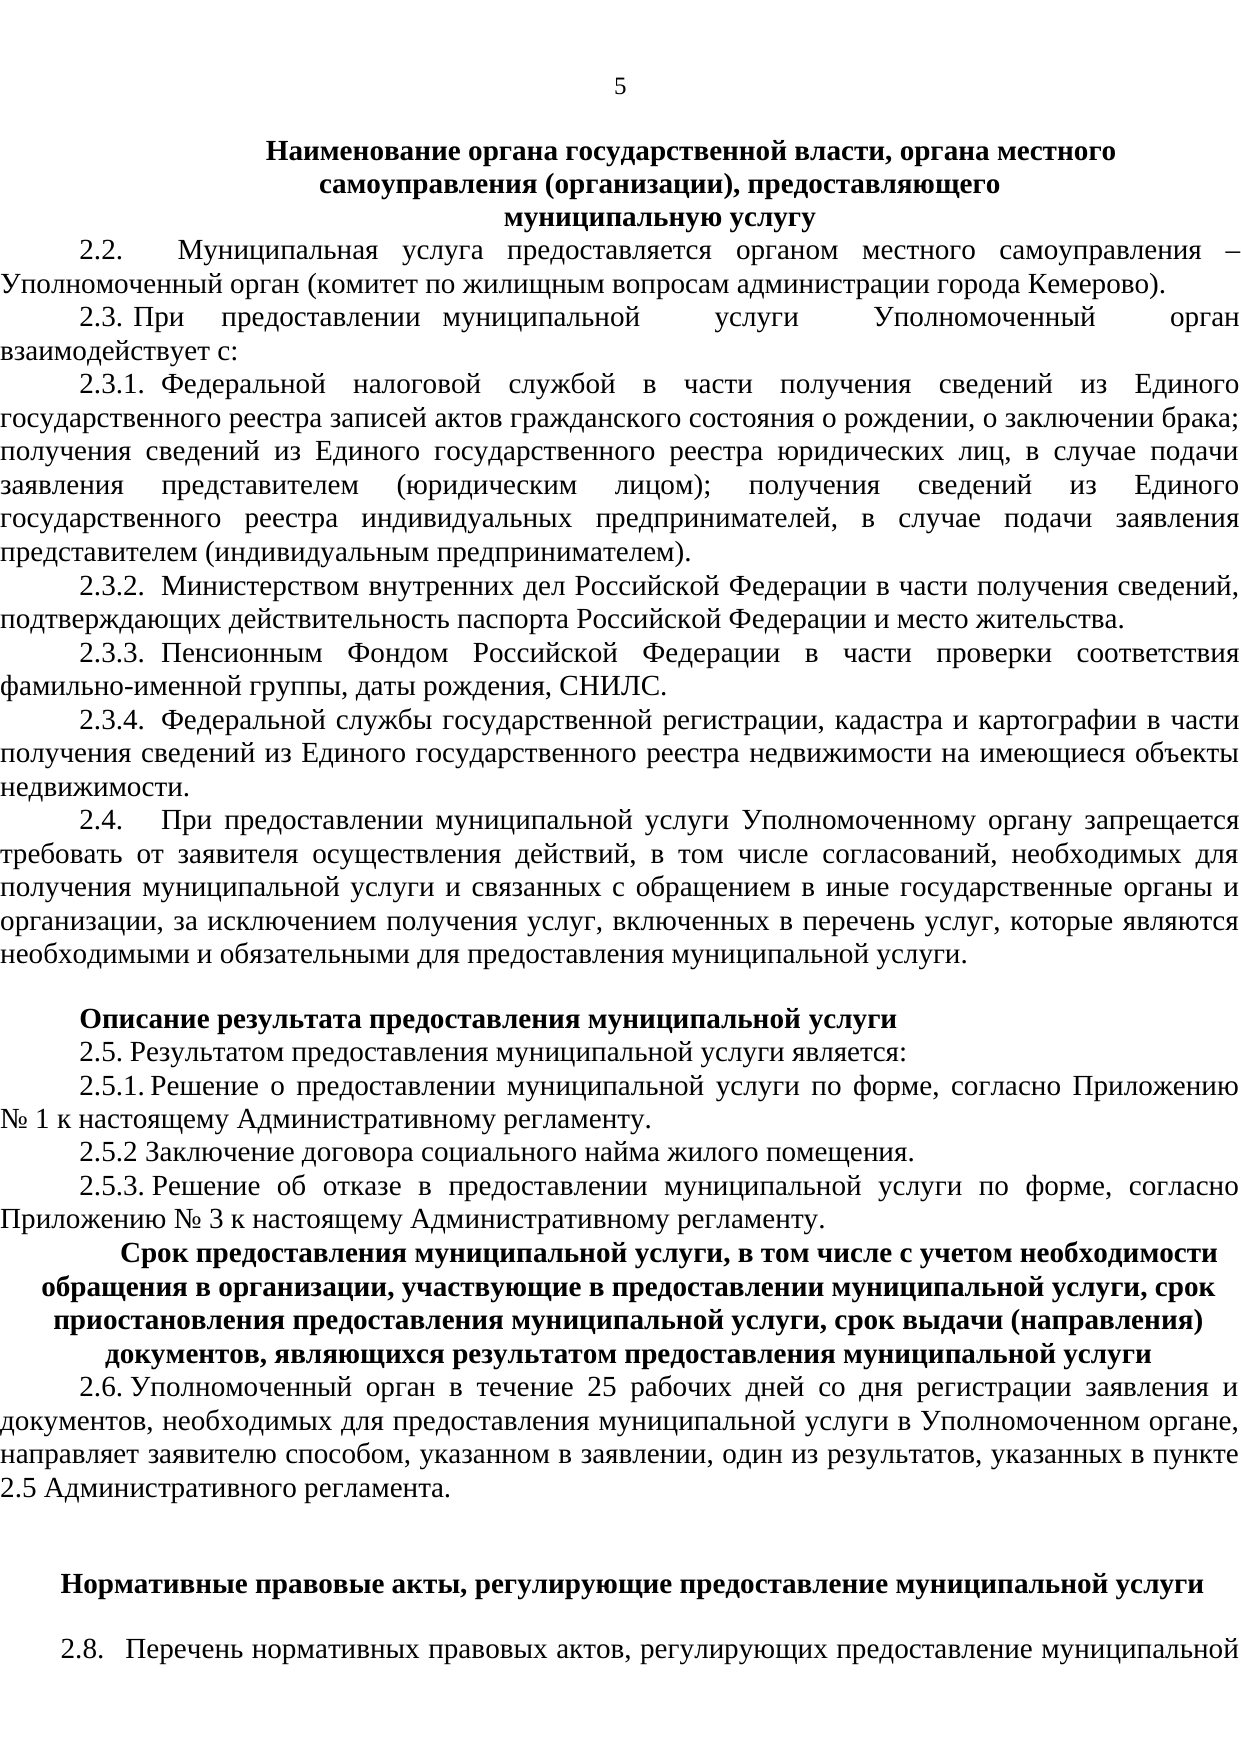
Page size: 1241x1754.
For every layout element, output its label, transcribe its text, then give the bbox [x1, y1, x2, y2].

text муниципальную услугу [0, 200, 1240, 233]
list Министерством внутренних дел Российской Федерации в части получения сведений, подтверждающих действительность паспорта Российской Федерации и место жительства. [0, 568, 1240, 635]
list Федеральной налоговой службой в части получения сведений из Единого государственного реестра записей актов гражданского состояния о рождении, о заключении брака; получения сведений из Единого государственного реестра юридических лиц, в случае подачи заявления представителем (юридическим лицом); получения сведений из Единого государственного реестра индивидуальных предпринимателей, в случае подачи заявления представителем (индивидуальным предпринимателем). [0, 367, 1240, 568]
text 2.5.2 Заключение договора социального найма жилого помещения. [0, 1136, 1240, 1168]
list Пенсионным Фондом Российской Федерации в части проверки соответствия фамильно-именной группы, даты рождения, СНИЛС. [0, 635, 1240, 702]
text Нормативные правовые акты, регулирующие предоставление муниципальной услуги [24, 1566, 1240, 1600]
list Уполномоченный орган в течение 25 рабочих дней со дня регистрации заявления и документов, необходимых для предоставления муниципальной услуги в Уполномоченном органе, направляет заявителю способом, указанном в заявлении, один из результатов, указанных в пункте 2.5 Административного регламента. [0, 1370, 1240, 1504]
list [0, 1631, 1240, 1665]
text Описание результата предоставления муниципальной услуги [0, 1005, 1240, 1034]
list Муниципальная услуга предоставляется органом местного самоуправления – Уполномоченный орган (комитет по жилищным вопросам администрации города Кемерово). [0, 233, 1240, 300]
list При предоставлении муниципальной услуги Уполномоченный орган взаимодействует с: [0, 300, 1240, 367]
text Наименование органа государственной власти, органа местного [142, 134, 1240, 167]
list Результатом предоставления муниципальной услуги является: [0, 1034, 1240, 1068]
list Федеральной службы государственной регистрации, кадастра и картографии в части получения сведений из Единого государственного реестра недвижимости на имеющиеся объекты недвижимости. [0, 702, 1240, 803]
list Решение о предоставлении муниципальной услуги по форме, согласно Приложению № 1 к настоящему Административному регламенту. [0, 1068, 1240, 1136]
list При предоставлении муниципальной услуги Уполномоченному органу запрещается требовать от заявителя осуществления действий, в том числе согласований, необходимых для получения муниципальной услуги и связанных с обращением в иные государственные органы и организации, за исключением получения услуг, включенных в перечень услуг, которые являются необходимыми и обязательными для предоставления муниципальной услуги. [0, 803, 1240, 971]
text самоуправления (организации), предоставляющего [0, 167, 1240, 200]
text Срок предоставления муниципальной услуги, в том числе с учетом необходимости обращения в организации, участвующие в предоставлении муниципальной услуги, срок приостановления предоставления муниципальной услуги, срок выдачи (направления) документов, являющихся результатом предоставления муниципальной услуги [17, 1236, 1240, 1370]
list Решение об отказе в предоставлении муниципальной услуги по форме, согласно Приложению № 3 к настоящему Административному регламенту. [0, 1168, 1240, 1236]
